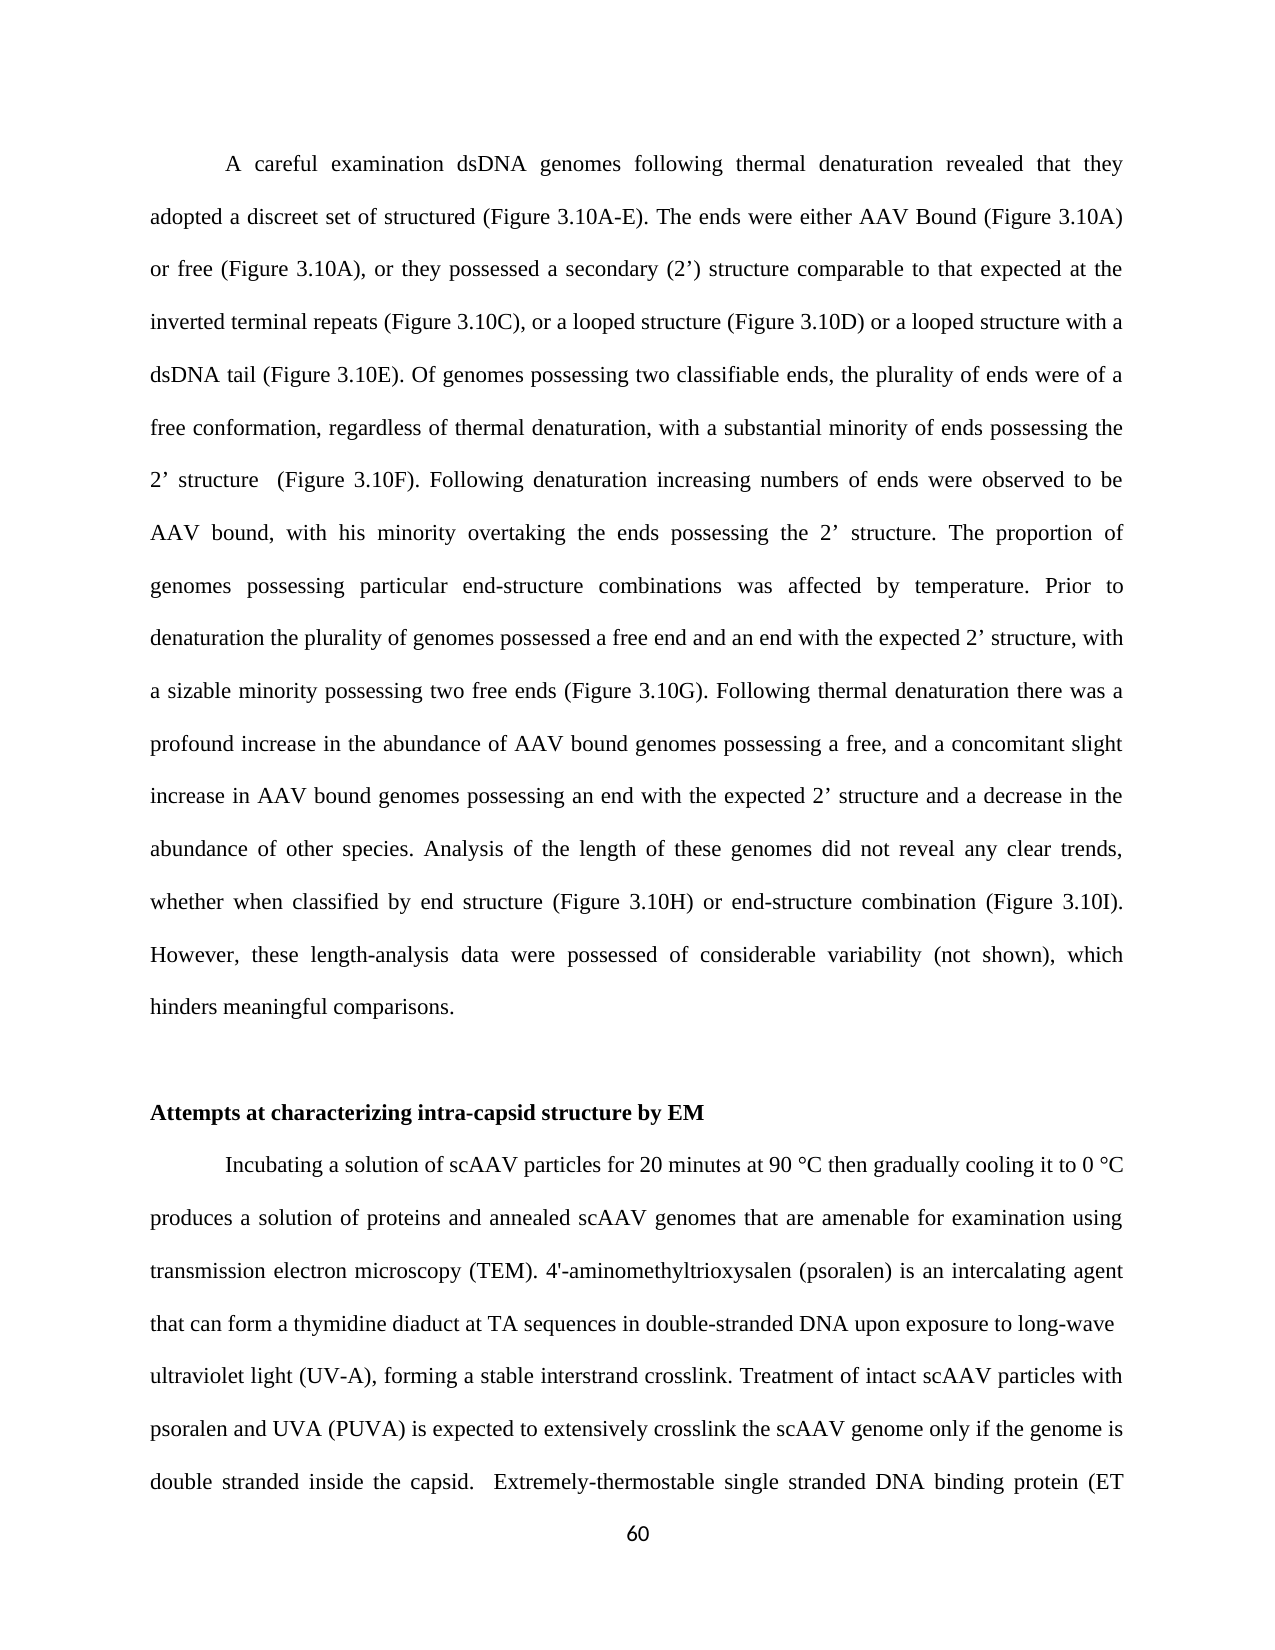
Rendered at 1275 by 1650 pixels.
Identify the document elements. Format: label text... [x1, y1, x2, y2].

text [150, 1362, 1125, 1494]
text A careful examination dsDNA genomes following thermal denaturation revealed that they adopted a discreet set of structured (Figure 3.10A-E). The ends were either AAV Bound (Figure 3.10A) or free (Figure 3.10A), or they possessed a secondary (2’) structure comparable to that expected at the inverted terminal repeats (Figure 3.10C), or a looped structure (Figure 3.10D) or a looped structure with a dsDNA tail (Figure 3.10E). Of genomes possessing two classifiable ends, the plurality of ends were of a free conformation, regardless of thermal denaturation, with a substantial minority of ends possessing the 2’ structure (Figure 3.10F). Following denaturation increasing numbers of ends were observed to be AAV bound, with his minority overtaking the ends possessing the 2’ structure. The proportion of genomes possessing particular end-structure combinations was affected by temperature. Prior to denaturation the plurality of genomes possessed a free end and an end with the expected 2’ structure, with a sizable minority possessing two free ends (Figure 3.10G). Following thermal denaturation there was a profound increase in the abundance of AAV bound genomes possessing a free, and a concomitant slight increase in AAV bound genomes possessing an end with the expected 2’ structure and a decrease in the abundance of other species. Analysis of the length of these genomes did not reveal any clear trends, whether when classified by end structure (Figure 3.10H) or end-structure combination (Figure 3.10I). However, these length-analysis data were possessed of considerable variability (not shown), which hinders meaningful comparisons. [150, 150, 1125, 1020]
text Attempts at characterizing intra-capsid structure by EM [150, 1099, 1125, 1125]
text Incubating a solution of scAAV particles for 20 minutes at 90 °C then gradually cooling it to 0 °C produces a solution of proteins and annealed scAAV genomes that are amenable for examination using transmission electron microscopy (TEM). 4'-aminomethyltrioxysalen (psoralen) is an intercalating agent that can form a thymidine diaduct at TA sequences in double-stranded DNA upon exposure to long-wave [150, 1151, 1125, 1336]
